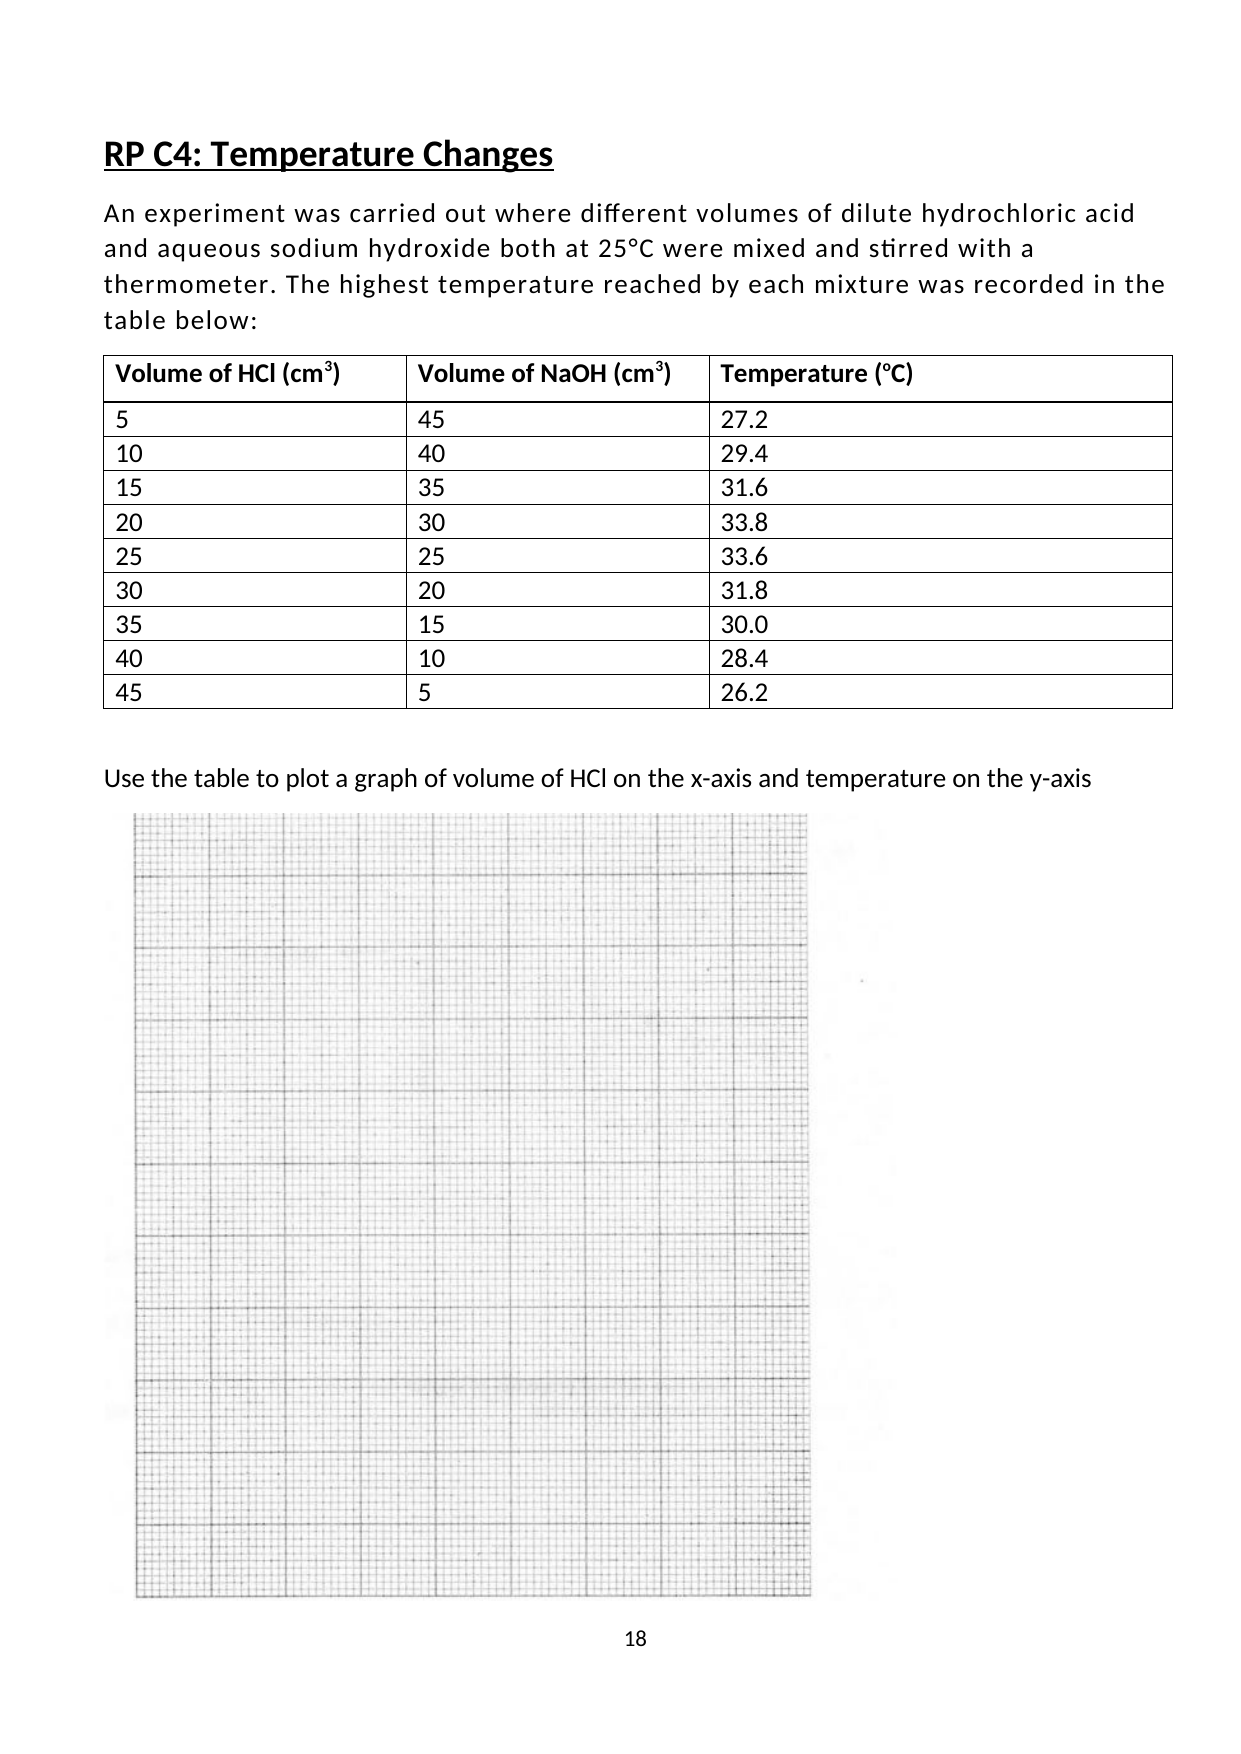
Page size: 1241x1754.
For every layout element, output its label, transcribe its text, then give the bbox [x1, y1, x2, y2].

table_cell 15 [407, 607, 709, 640]
table_cell 5 [407, 675, 709, 708]
table_cell 29.4 [710, 437, 1172, 469]
table_cell 15 [104, 471, 406, 504]
table_cell 45 [407, 403, 709, 436]
table_cell 28.4 [710, 641, 1172, 674]
table_cell 26.2 [710, 675, 1172, 708]
table_cell 33.8 [710, 505, 1172, 538]
table_cell 45 [104, 675, 406, 708]
table_cell 30 [104, 573, 406, 606]
table_cell 40 [407, 437, 709, 469]
table_cell 20 [407, 573, 709, 606]
table_cell 35 [407, 471, 709, 504]
table_cell 10 [104, 437, 406, 469]
table_cell 27.2 [710, 403, 1172, 436]
table_cell 31.8 [710, 573, 1172, 606]
text An experiment was carried out where different volumes of dilute hydrochloric acid and aqueous sodium hydroxide both at 25°C were mixed and stirred with a thermometer. The highest temperature reached by each mixture was recorded in the table below: [103, 196, 1167, 336]
table_cell 25 [407, 539, 709, 572]
table_cell 35 [104, 607, 406, 640]
table_cell 25 [104, 539, 406, 572]
table_cell 40 [104, 641, 406, 674]
table_header Temperature (oC) [710, 356, 1172, 401]
table_cell 20 [104, 505, 406, 538]
text RP C4: Temperature Changes [103, 130, 1167, 176]
table_header Volume of NaOH (cm3) [407, 356, 709, 401]
table_cell 30.0 [710, 607, 1172, 640]
picture [103, 813, 899, 1601]
table_cell 33.6 [710, 539, 1172, 572]
table_cell 30 [407, 505, 709, 538]
table_header Volume of HCl (cm3) [104, 356, 406, 401]
table_cell 5 [104, 403, 406, 436]
text Use the table to plot a graph of volume of HCl on the x-axis and temperature on the y-axis [103, 761, 1167, 794]
table_cell 10 [407, 641, 709, 674]
table_cell 31.6 [710, 471, 1172, 504]
